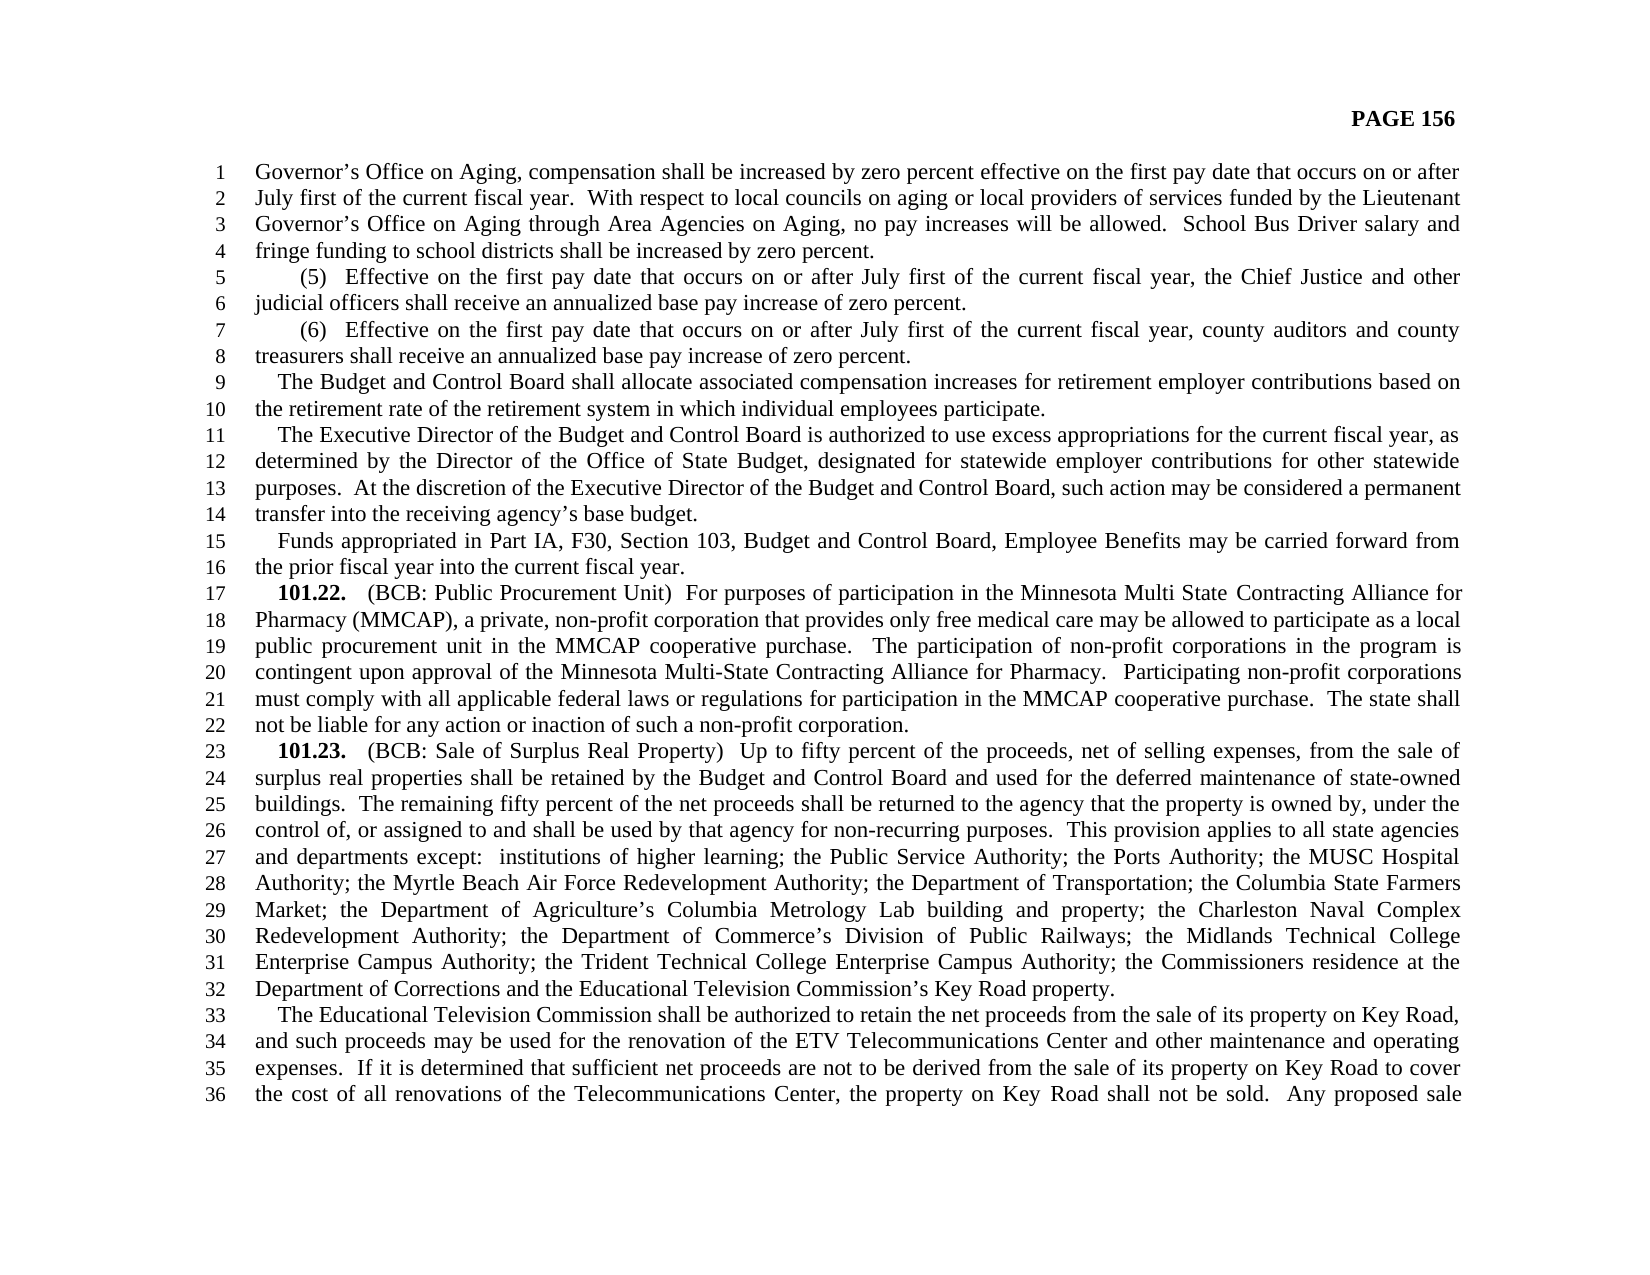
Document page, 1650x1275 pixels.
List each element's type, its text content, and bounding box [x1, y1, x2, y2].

text 101.22. (BCB: Public Procurement Unit) For purposes of participation in the Minnesota Multi State Contracting Alliance for Pharmacy (MMCAP), a private, non-profit corporation that provides only free medical care may be allowed to participate as a local public procurement unit in the MMCAP cooperative purchase. The participation of non-profit corporations in the program is contingent upon approval of the Minnesota Multi-State Contracting Alliance for Pharmacy. Participating non-profit corporations must comply with all applicable federal laws or regulations for participation in the MMCAP cooperative purchase. The state shall not be liable for any action or inaction of such a non-profit corporation. [255, 579, 1462, 737]
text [255, 158, 1462, 263]
text The Executive Director of the Budget and Control Board is authorized to use excess appropriations for the current fiscal year, as determined by the Director of the Office of State Budget, designated for statewide employer contributions for other statewide purposes. At the discretion of the Executive Director of the Budget and Control Board, such action may be considered a permanent transfer into the receiving agency’s base budget. [255, 421, 1462, 527]
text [255, 1001, 1462, 1106]
text (5) Effective on the first pay date that occurs on or after July first of the current fiscal year, the Chief Justice and other judicial officers shall receive an annualized base pay increase of zero percent. [255, 263, 1462, 316]
text The Budget and Control Board shall allocate associated compensation increases for retirement employer contributions based on the retirement rate of the retirement system in which individual employees participate. [255, 368, 1462, 421]
text (6) Effective on the first pay date that occurs on or after July first of the current fiscal year, county auditors and county treasurers shall receive an annualized base pay increase of zero percent. [255, 316, 1462, 368]
text 101.23. (BCB: Sale of Surplus Real Property) Up to fifty percent of the proceeds, net of selling expenses, from the sale of surplus real properties shall be retained by the Budget and Control Board and used for the deferred maintenance of state-owned buildings. The remaining fifty percent of the net proceeds shall be returned to the agency that the property is owned by, under the control of, or assigned to and shall be used by that agency for non-recurring purposes. This provision applies to all state agencies and departments except: institutions of higher learning; the Public Service Authority; the Ports Authority; the MUSC Hospital Authority; the Myrtle Beach Air Force Redevelopment Authority; the Department of Transportation; the Columbia State Farmers Market; the Department of Agriculture’s Columbia Metrology Lab building and property; the Charleston Naval Complex Redevelopment Authority; the Department of Commerce’s Division of Public Railways; the Midlands Technical College Enterprise Campus Authority; the Trident Technical College Enterprise Campus Authority; the Commissioners residence at the Department of Corrections and the Educational Television Commission’s Key Road property. [255, 737, 1462, 1001]
text Funds appropriated in Part IA, F30, Section 103, Budget and Control Board, Employee Benefits may be carried forward from the prior fiscal year into the current fiscal year. [255, 527, 1462, 579]
